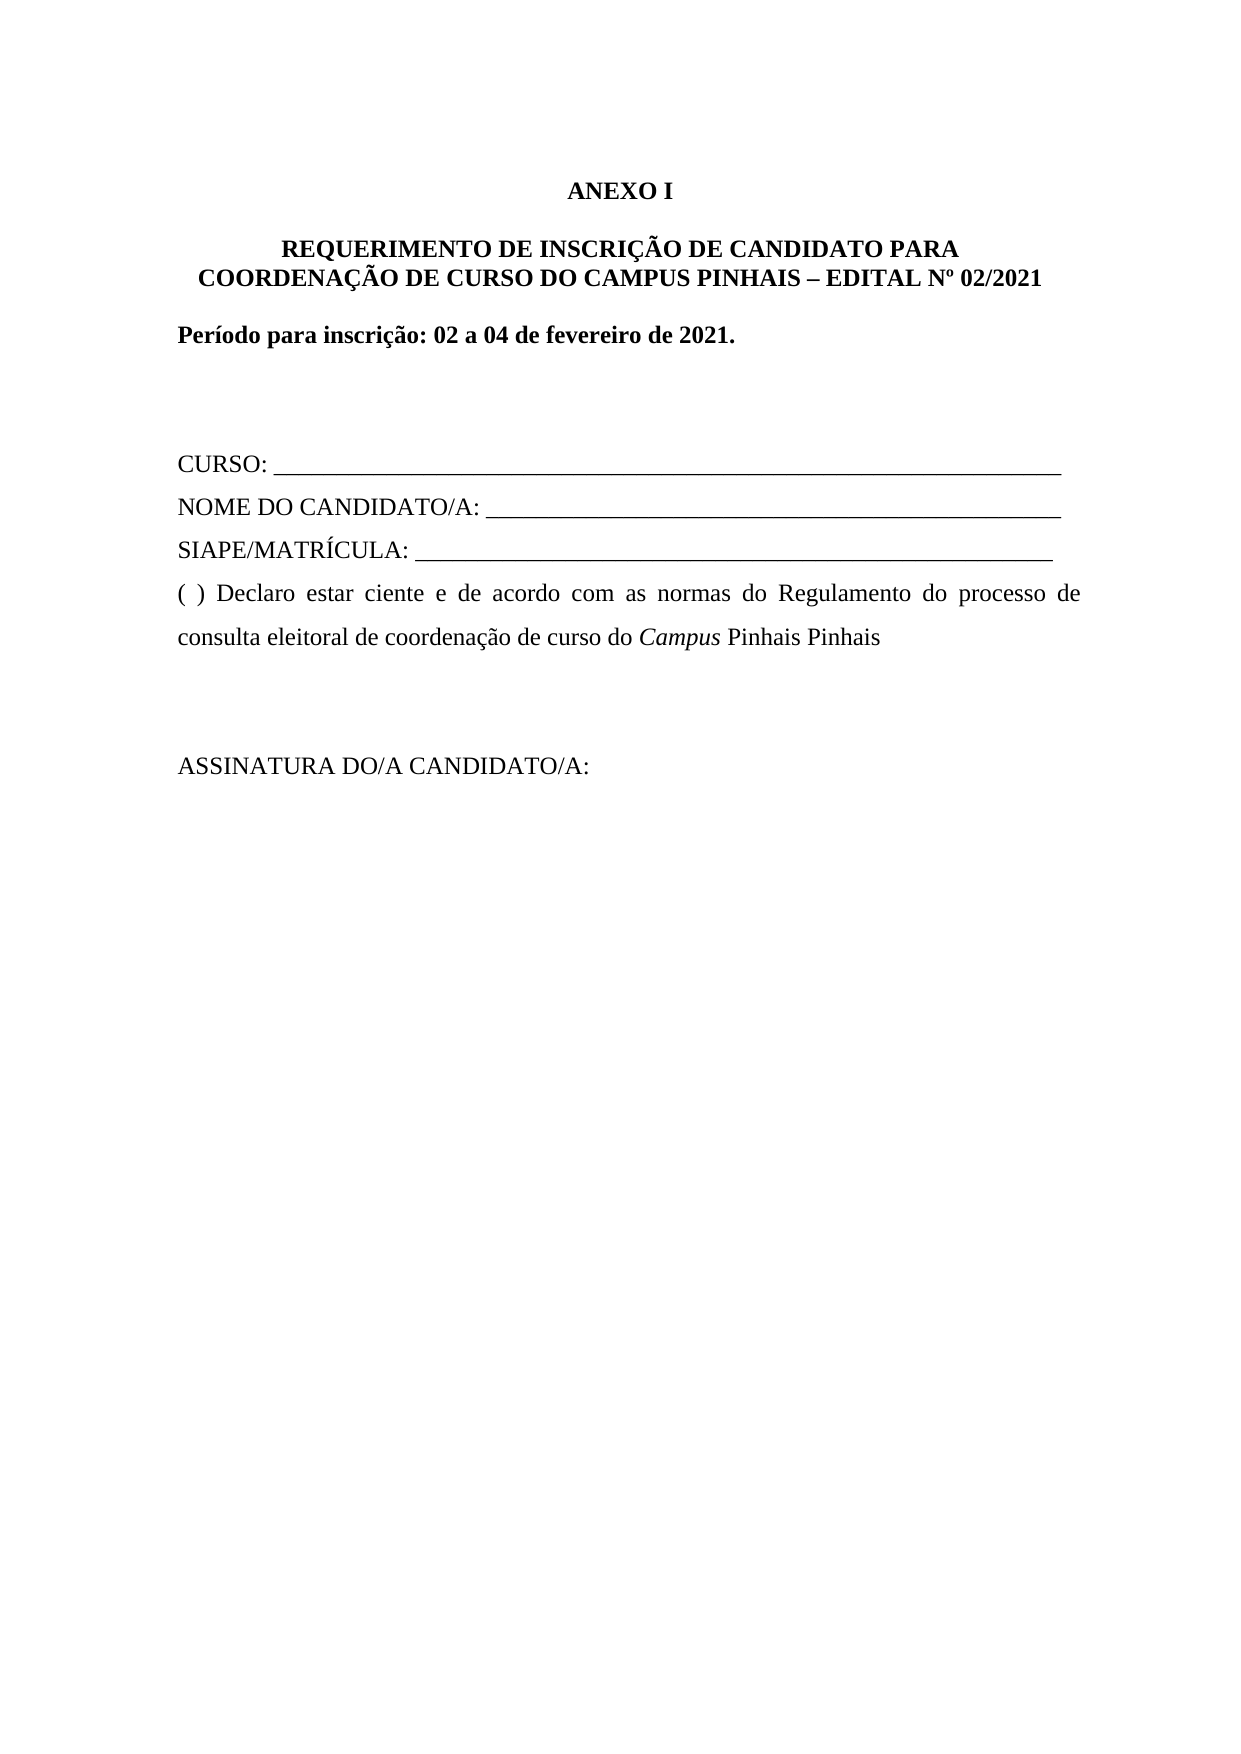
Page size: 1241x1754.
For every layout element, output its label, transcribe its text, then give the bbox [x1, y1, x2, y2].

text REQUERIMENTO DE INSCRIÇÃO DE CANDIDATO PARA COORDENAÇÃO DE CURSO DO CAMPUS PINHAIS – EDITAL Nº 02/2021 [177, 234, 1063, 291]
table_cell ( ) Declaro estar ciente e de acordo com as normas do Regulamento do processo de consulta eleitoral de coordenação de curso do Campus Pinhais Pinhais [166, 579, 1093, 665]
text ANEXO I [177, 176, 1063, 205]
table_cell ASSINATURA DO/A CANDIDATO/A: [166, 665, 1093, 794]
table_cell SIAPE/MATRÍCULA: ___________________________________________________ [166, 536, 1093, 578]
text Período para inscrição: 02 a 04 de fevereiro de 2021. [177, 320, 1063, 349]
table_header CURSO: _______________________________________________________________ [166, 406, 1093, 492]
table_cell NOME DO CANDIDATO/A: ______________________________________________ [166, 493, 1093, 536]
